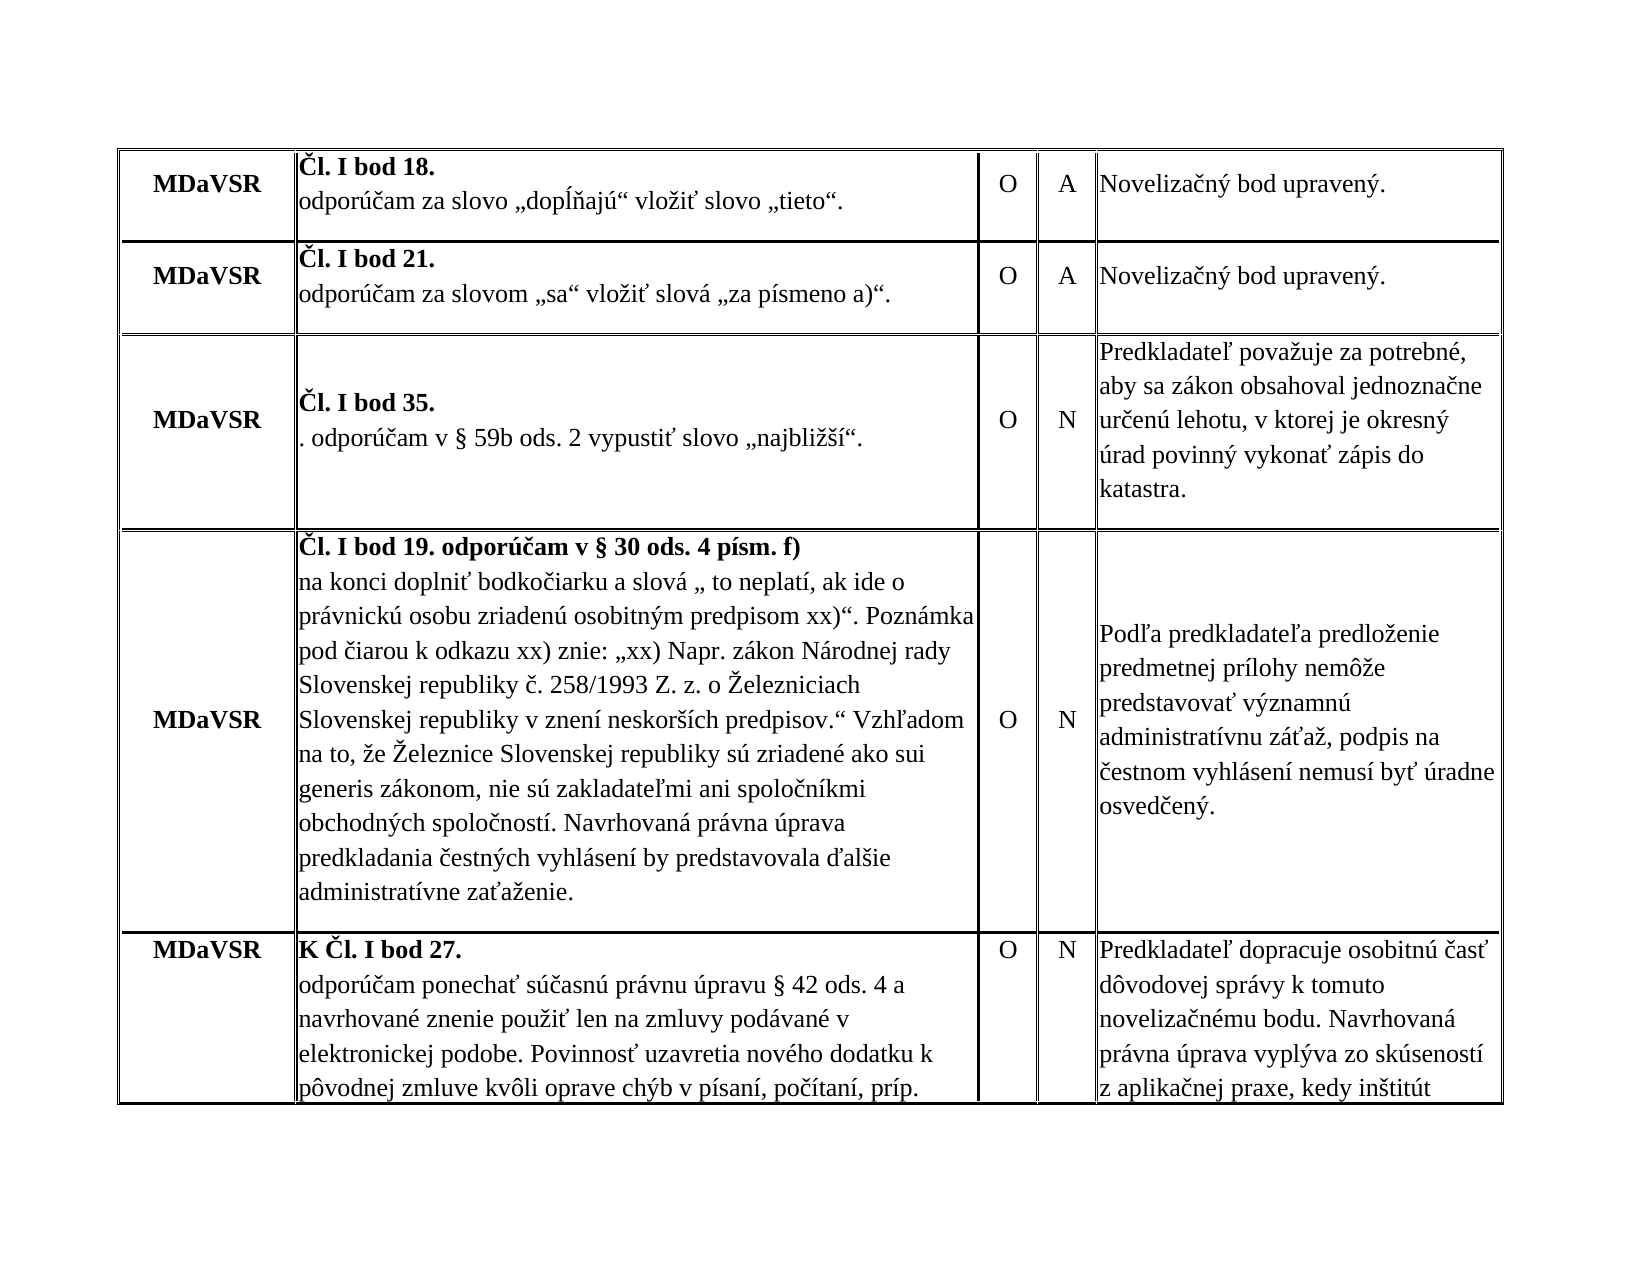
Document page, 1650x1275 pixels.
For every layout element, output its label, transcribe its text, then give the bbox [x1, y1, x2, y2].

table_cell MDaVSR [118, 149, 296, 240]
table_cell Čl. I bod 19. odporúčam v § 30 ods. 4 písm. f) na konci doplniť bodkočiarku a slová „ to neplatí, ak ide o právnickú osobu zriadenú osobitným predpisom xx)“. Poznámka pod čiarou k odkazu xx) znie: „xx) Napr. zákon Národnej rady Slovenskej republiky č. 258/1993 Z. z. o Železniciach Slovenskej republiky v znení neskorších predpisov.“ Vzhľadom na to, že Železnice Slovenskej republiky sú zriadené ako sui generis zákonom, nie sú zakladateľmi ani spoločníkmi obchodných spoločností. Navrhovaná právna úprava predkladania čestných vyhlásení by predstavovala ďalšie administratívne zaťaženie. [298, 532, 977, 931]
table_cell Čl. I bod 21. odporúčam za slovom „sa“ vložiť slová „za písmeno a)“. [298, 243, 977, 332]
table_cell N [1039, 532, 1095, 931]
table_cell MDaVSR [120, 931, 296, 1102]
table_cell O [980, 336, 1036, 528]
table_cell Novelizačný bod upravený. [1097, 151, 1501, 240]
table_cell A [1038, 151, 1097, 240]
table_cell MDaVSR [120, 333, 294, 528]
table_cell MDaVSR [120, 528, 294, 931]
table_cell Predkladateľ považuje za potrebné, aby sa zákon obsahoval jednoznačne určenú lehotu, v ktorej je okresný úrad povinný vykonať zápis do katastra. [1098, 333, 1501, 528]
table_cell N [1038, 934, 1097, 1102]
table_cell A [1039, 243, 1095, 332]
table_cell N [1039, 336, 1095, 528]
table_cell MDaVSR [120, 240, 294, 332]
table_cell Čl. I bod 18. odporúčam za slovo „dopĺňajú“ vložiť slovo „tieto“. [296, 151, 978, 240]
table_cell Podľa predkladateľa predloženie predmetnej prílohy nemôže predstavovať významnú administratívnu záťaž, podpis na čestnom vyhlásení nemusí byť úradne osvedčený. [1098, 528, 1501, 931]
table_cell O [978, 151, 1038, 240]
table_cell Čl. I bod 35. . odporúčam v § 59b ods. 2 vypustiť slovo „najbližší“. [298, 336, 977, 528]
table_cell Novelizačný bod upravený. [1098, 240, 1501, 332]
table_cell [1097, 931, 1501, 1102]
table_cell O [980, 243, 1036, 332]
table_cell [296, 934, 978, 1102]
table_cell O [980, 532, 1036, 931]
table_cell O [978, 934, 1038, 1102]
